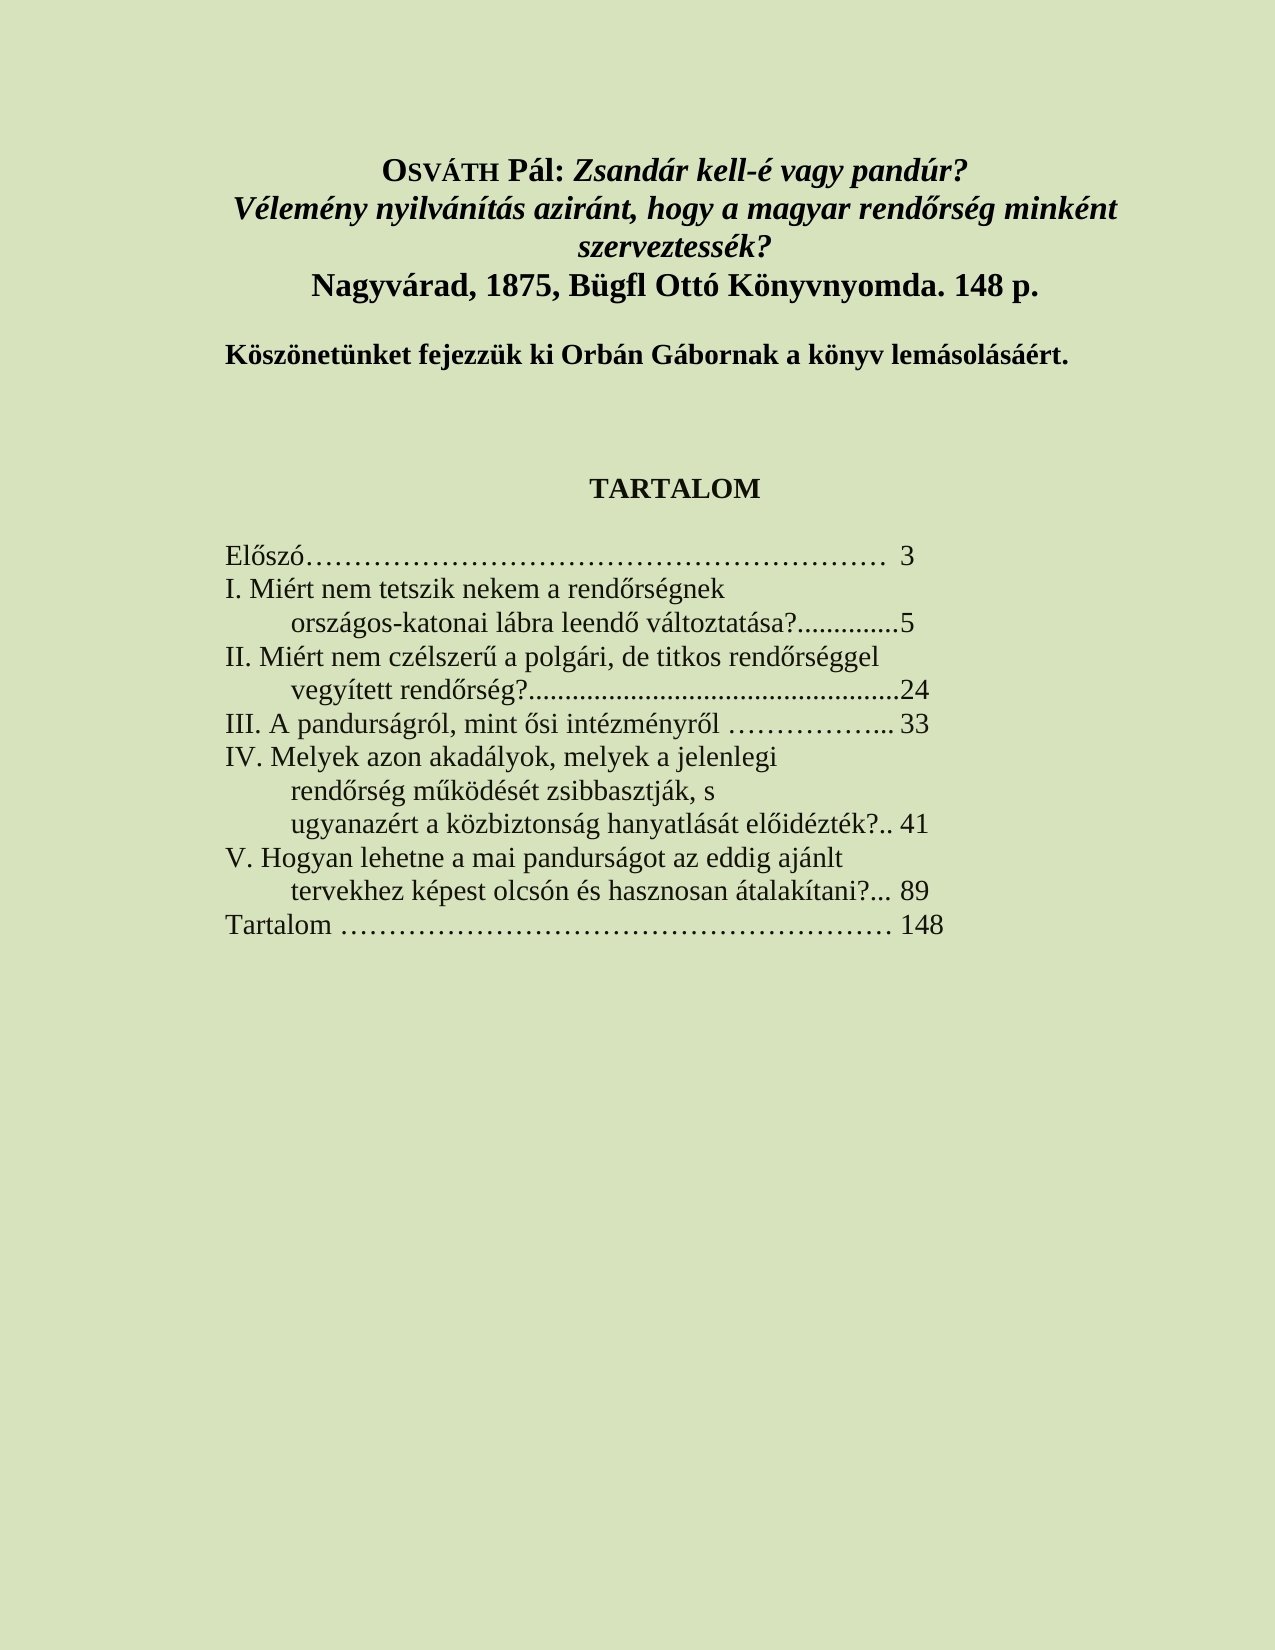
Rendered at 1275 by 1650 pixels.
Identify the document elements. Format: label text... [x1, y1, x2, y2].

text TARTALOM [225, 471, 1125, 504]
text II. Miért nem czélszerű a polgári, de titkos rendőrséggel [225, 639, 1125, 672]
text tervekhez képest olcsón és hasznosan átalakítani?... 89 [225, 873, 1125, 907]
text Köszönetünket fejezzük ki Orbán Gábornak a könyv lemásolásáért. [225, 337, 1125, 370]
text Előszó…………………………………………………… 3 [225, 538, 1125, 572]
text Osváth Pál: Zsandár kell-é vagy pandúr? [225, 150, 1125, 188]
text Vélemény nyilvánítás aziránt, hogy a magyar rendőrség minként szerveztessék? [225, 188, 1125, 265]
text vegyített rendőrség?................................................... 24 [225, 672, 1125, 706]
text V. Hogyan lehetne a mai pandurságot az eddig ajánlt [225, 840, 1125, 873]
text III. A pandurságról, mint ősi intézményről ……………... 33 [225, 706, 1125, 739]
text országos-katonai lábra leendő változtatása?.............. 5 [225, 605, 1125, 639]
text I. Miért nem tetszik nekem a rendőrségnek [225, 572, 1125, 605]
text Tartalom ………………………………………………… 148 [225, 907, 1125, 941]
text rendőrség működését zsibbasztják, s [225, 773, 1125, 806]
text ugyanazért a közbiztonság hanyatlását előidézték?.. 41 [225, 806, 1125, 840]
text IV. Melyek azon akadályok, melyek a jelenlegi [225, 739, 1125, 773]
text Nagyvárad, 1875, Bügfl Ottó Könyvnyomda. 148 p. [225, 265, 1125, 303]
